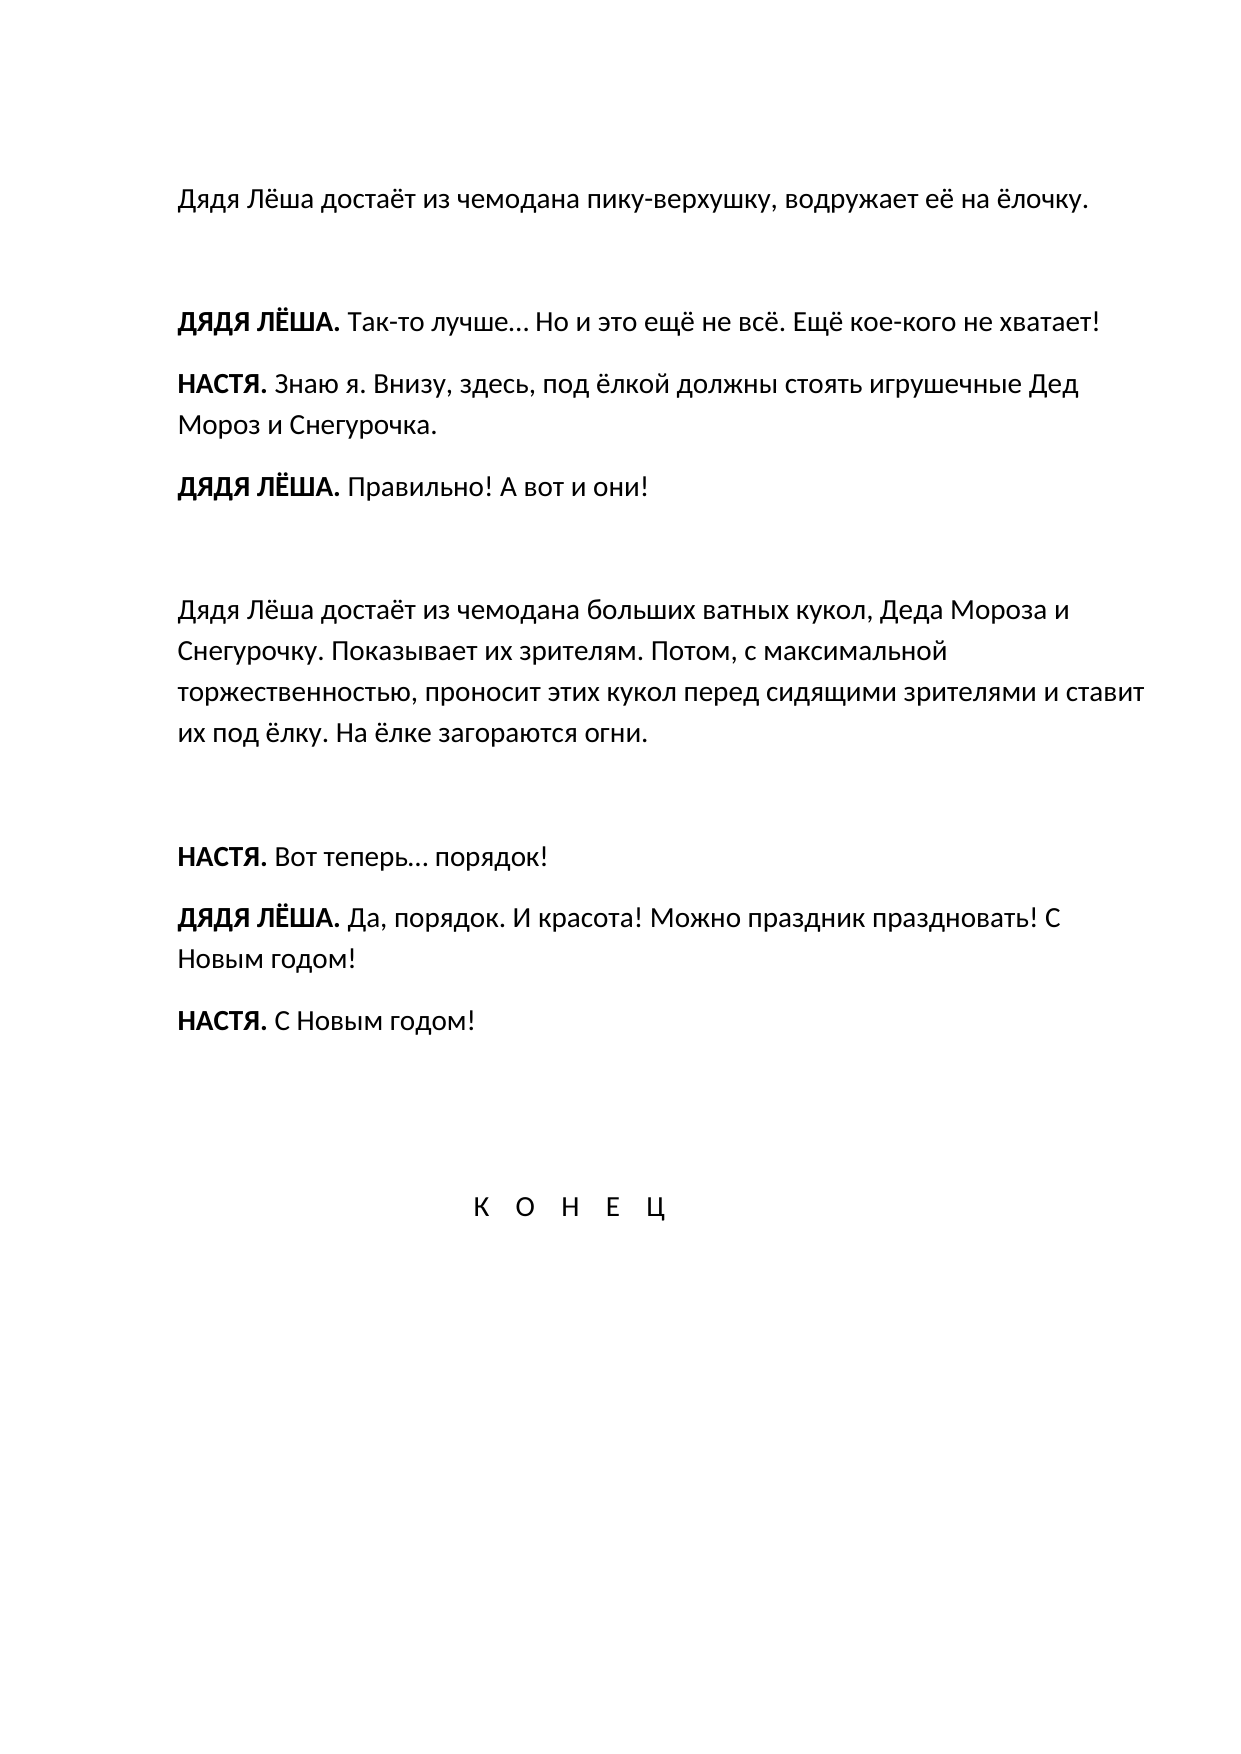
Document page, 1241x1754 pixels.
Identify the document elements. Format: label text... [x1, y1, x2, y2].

text Дядя Лёша достаёт из чемодана больших ватных кукол, Деда Мороза и Снегурочку. Показывает их зрителям. Потом, с максимальной торжественностью, проносит этих кукол перед сидящими зрителями и ставит их под ёлку. На ёлке загораются огни. [177, 591, 1152, 750]
text ДЯДЯ ЛЁША. Да, порядок. И красота! Можно праздник праздновать! С Новым годом! [177, 899, 1152, 976]
text НАСТЯ. Вот теперь… порядок! [177, 838, 1152, 873]
text НАСТЯ. С Новым годом! [177, 1002, 1152, 1038]
text Дядя Лёша достаёт из чемодана пику-верхушку, водружает её на ёлочку. [177, 180, 1152, 216]
text ДЯДЯ ЛЁША. Правильно! А вот и они! [177, 468, 1152, 503]
text К О Н Е Ц [177, 1188, 1152, 1223]
text ДЯДЯ ЛЁША. Так-то лучше… Но и это ещё не всё. Ещё кое-кого не хватает! [177, 303, 1152, 339]
text НАСТЯ. Знаю я. Внизу, здесь, под ёлкой должны стоять игрушечные Дед Мороз и Снегурочка. [177, 365, 1152, 442]
